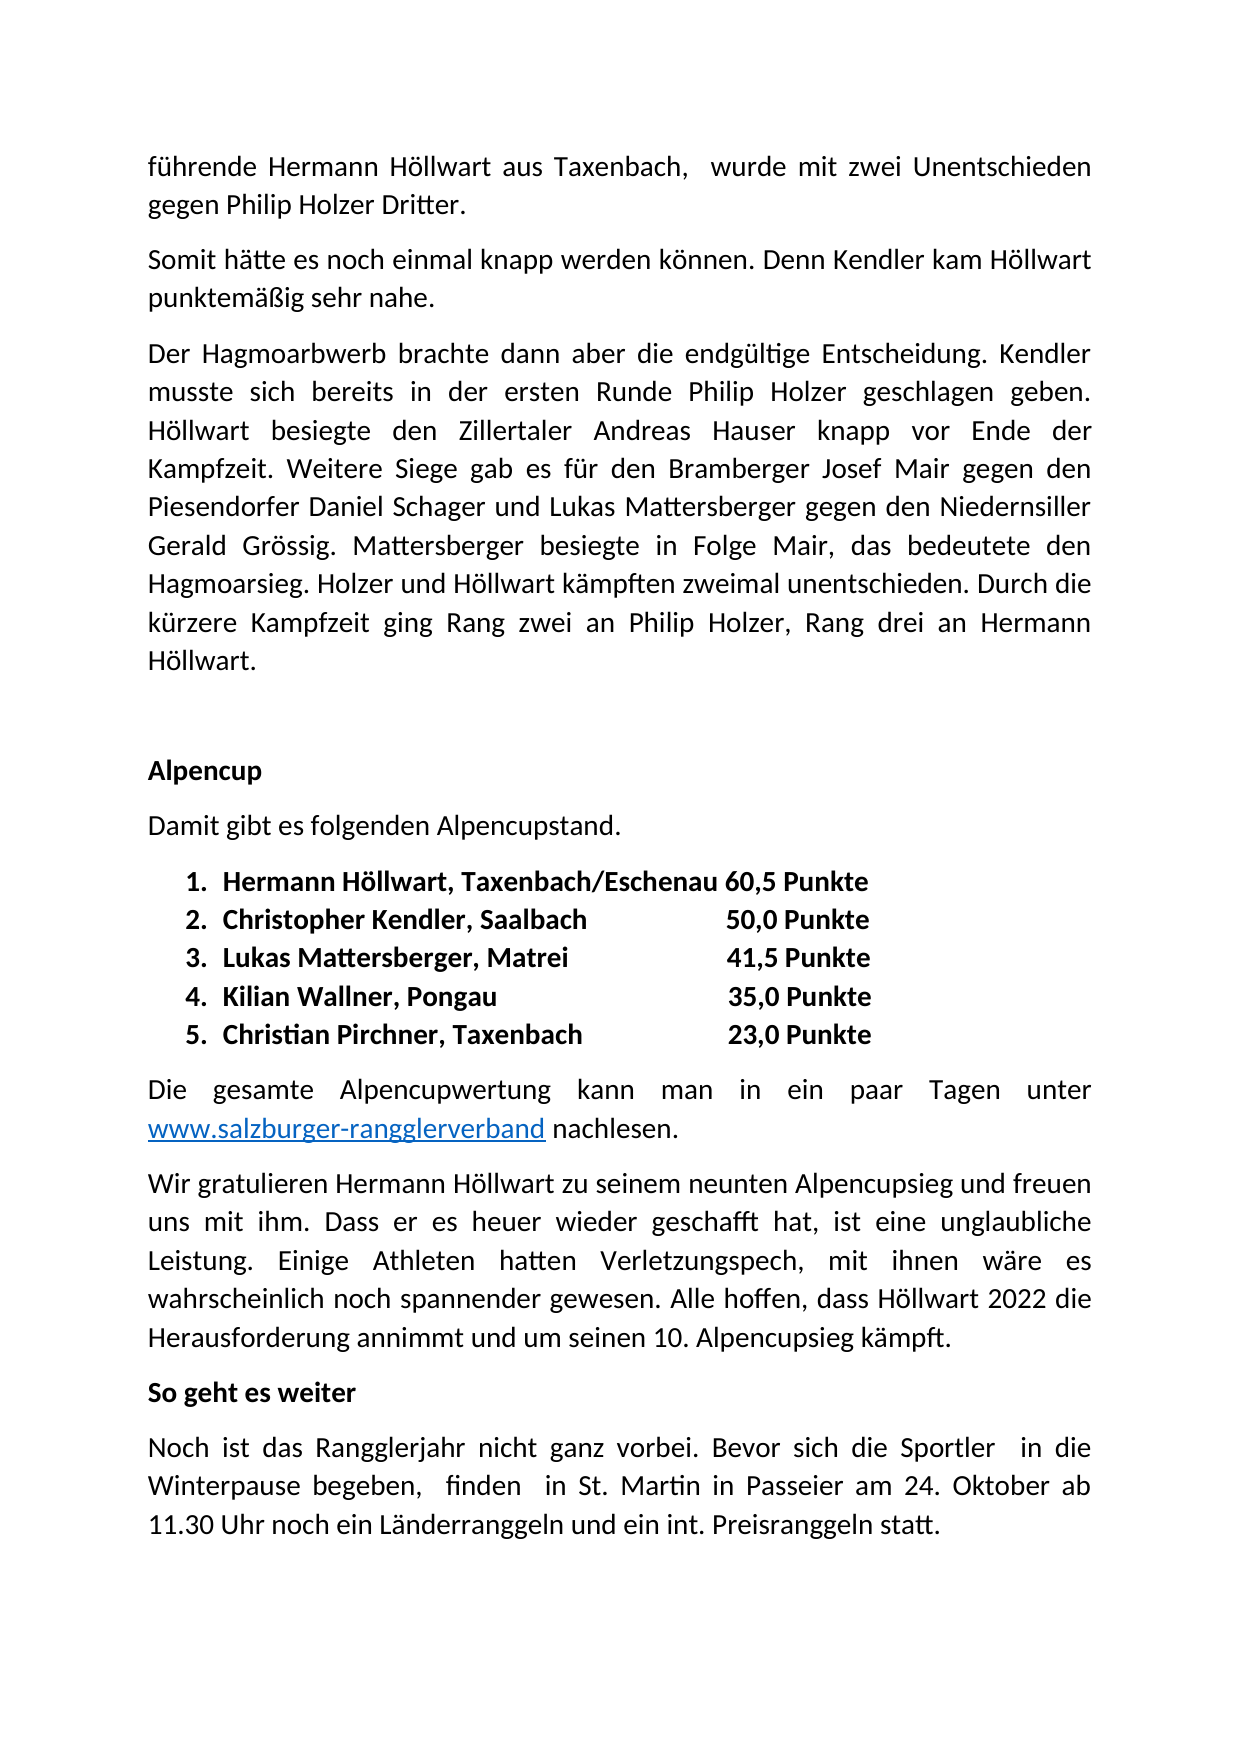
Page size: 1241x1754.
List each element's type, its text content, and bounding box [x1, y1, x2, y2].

text Noch ist das Rangglerjahr nicht ganz vorbei. Bevor sich die Sportler in die Winterpause begeben, finden in St. Martin in Passeier am 24. Oktober ab 11.30 Uhr noch ein Länderranggeln und ein int. Preisranggeln statt. [148, 1429, 1093, 1541]
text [148, 148, 1093, 222]
text Die gesamte Alpencupwertung kann man in ein paar Tagen unter www.salzburger-rangglerverband nachlesen. [148, 1071, 1093, 1146]
text Der Hagmoarbwerb brachte dann aber die endgültige Entscheidung. Kendler musste sich bereits in der ersten Runde Philip Holzer geschlagen geben. Höllwart besiegte den Zillertaler Andreas Hauser knapp vor Ende der Kampfzeit. Weitere Siege gab es für den Bramberger Josef Mair gegen den Piesendorfer Daniel Schager und Lukas Mattersberger gegen den Niedernsiller Gerald Grössig. Mattersberger besiegte in Folge Mair, das bedeutete den Hagmoarsieg. Holzer und Höllwart kämpften zweimal unentschieden. Durch die kürzere Kampfzeit ging Rang zwei an Philip Holzer, Rang drei an Hermann Höllwart. [148, 335, 1093, 678]
list Kilian Wallner, Pongau 35,0 Punkte [185, 978, 1093, 1013]
list Hermann Höllwart, Taxenbach/Eschenau 60,5 Punkte [185, 863, 1093, 898]
text Damit gibt es folgenden Alpencupstand. [148, 807, 1093, 843]
list Lukas Mattersberger, Matrei 41,5 Punkte [185, 939, 1093, 975]
list Christopher Kendler, Saalbach 50,0 Punkte [185, 901, 1093, 937]
text Wir gratulieren Hermann Höllwart zu seinem neunten Alpencupsieg und freuen uns mit ihm. Dass er es heuer wieder geschafft hat, ist eine unglaubliche Leistung. Einige Athleten hatten Verletzungspech, mit ihnen wäre es wahrscheinlich noch spannender gewesen. Alle hoffen, dass Höllwart 2022 die Herausforderung annimmt und um seinen 10. Alpencupsieg kämpft. [148, 1165, 1093, 1354]
list Christian Pirchner, Taxenbach 23,0 Punkte [185, 1016, 1093, 1052]
text Somit hätte es noch einmal knapp werden können. Denn Kendler kam Höllwart punktemäßig sehr nahe. [148, 241, 1093, 315]
text Alpencup [148, 752, 1093, 788]
text So geht es weiter [148, 1374, 1093, 1409]
